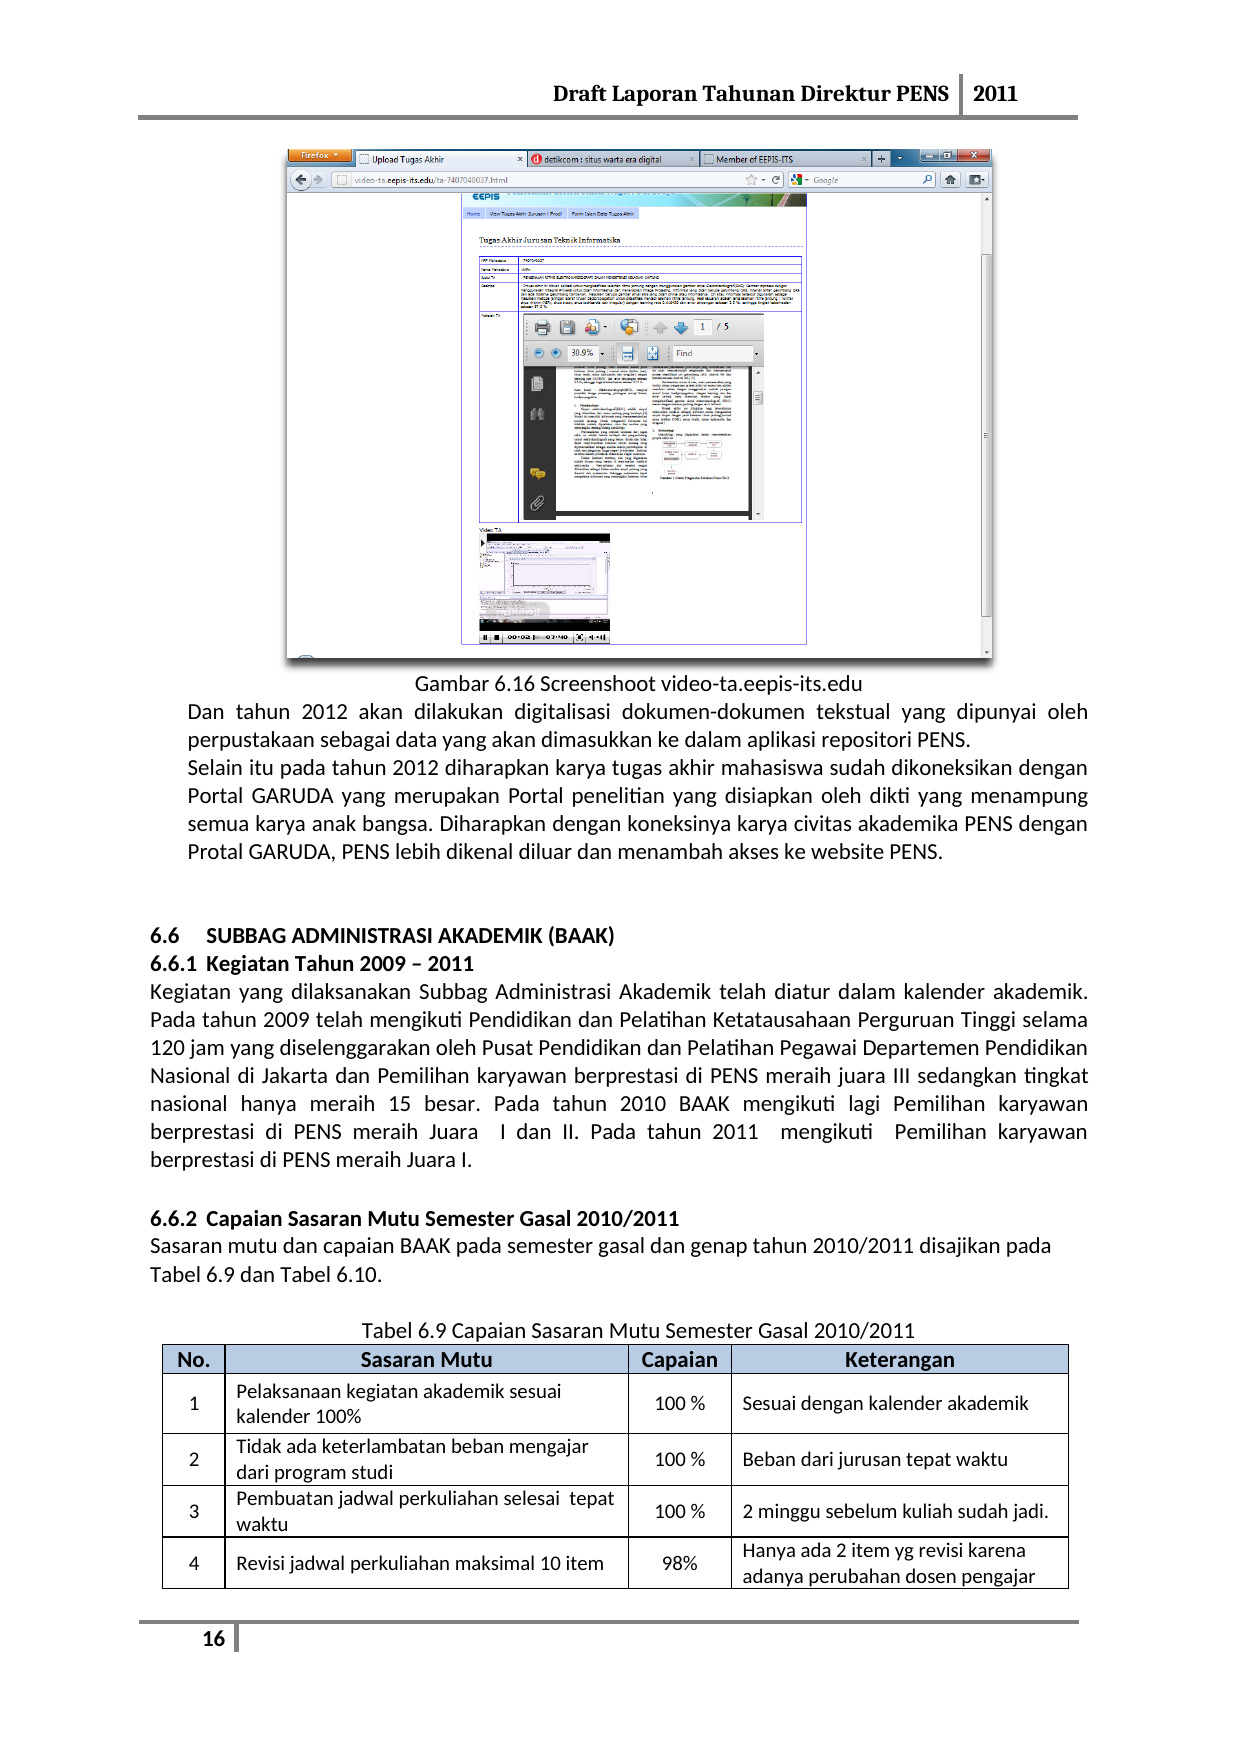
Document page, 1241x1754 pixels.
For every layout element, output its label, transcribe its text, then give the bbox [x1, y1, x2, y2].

list SUBBAG ADMINISTRASI AKADEMIK (BAAK) [150, 921, 1090, 949]
table_header Capaian [629, 1345, 731, 1373]
table_cell 98% [629, 1538, 731, 1588]
table_cell 2 [163, 1434, 224, 1484]
table_cell 1 [163, 1374, 224, 1433]
list Kegiatan Tahun 2009 – 2011 [150, 949, 1090, 977]
table_header Keterangan [732, 1345, 1068, 1373]
table_header No. [163, 1345, 224, 1373]
table_cell 4 [163, 1538, 224, 1588]
table_cell Beban dari jurusan tepat waktu [732, 1434, 1068, 1484]
table_header Sasaran Mutu [226, 1345, 628, 1373]
table_cell Sesuai dengan kalender akademik [732, 1374, 1068, 1433]
table_cell 100 % [629, 1486, 731, 1536]
table_cell Revisi jadwal perkuliahan maksimal 10 item [226, 1538, 628, 1588]
text Sasaran mutu dan capaian BAAK pada semester gasal dan genap tahun 2010/2011 disajikan pada Tabel 6.9 dan Tabel 6.10. [150, 1232, 1090, 1288]
text Dan tahun 2012 akan dilakukan digitalisasi dokumen-dokumen tekstual yang dipunyai oleh perpustakaan sebagai data yang akan dimasukkan ke dalam aplikasi repositori PENS. [187, 697, 1090, 753]
table_cell 3 [163, 1486, 224, 1536]
text Gambar 6.16 Screenshoot video-ta.eepis-its.edu [187, 669, 1090, 697]
list Tabel 6.9 Capaian Sasaran Mutu Semester Gasal 2010/2011 [187, 1316, 1090, 1344]
table_cell 100 % [629, 1434, 731, 1484]
table_cell Pelaksanaan kegiatan akademik sesuai kalender 100% [226, 1374, 628, 1433]
picture [287, 149, 992, 658]
table_cell Tidak ada keterlambatan beban mengajar dari program studi [226, 1434, 628, 1484]
list Kegiatan yang dilaksanakan Subbag Administrasi Akademik telah diatur dalam kalender akademik. Pada tahun 2009 telah mengikuti Pendidikan dan Pelatihan Ketatausahaan Perguruan Tinggi selama 120 jam yang diselenggarakan oleh Pusat Pendidikan dan Pelatihan Pegawai Departemen Pendidikan Nasional di Jakarta dan Pemilihan karyawan berprestasi di PENS meraih juara III sedangkan tingkat nasional hanya meraih 15 besar. Pada tahun 2010 BAAK mengikuti lagi Pemilihan karyawan berprestasi di PENS meraih Juara I dan II. Pada tahun 2011 mengikuti Pemilihan karyawan berprestasi di PENS meraih Juara I. [150, 977, 1090, 1173]
table_cell Hanya ada 2 item yg revisi karena adanya perubahan dosen pengajar [732, 1538, 1068, 1588]
table_cell Pembuatan jadwal perkuliahan selesai tepat waktu [226, 1486, 628, 1536]
table_cell 2 minggu sebelum kuliah sudah jadi. [732, 1486, 1068, 1536]
table_cell 100 % [629, 1374, 731, 1433]
text Selain itu pada tahun 2012 diharapkan karya tugas akhir mahasiswa sudah dikoneksikan dengan Portal GARUDA yang merupakan Portal penelitian yang disiapkan oleh dikti yang menampung semua karya anak bangsa. Diharapkan dengan koneksinya karya civitas akademika PENS dengan Protal GARUDA, PENS lebih dikenal diluar dan menambah akses ke website PENS. [187, 753, 1090, 865]
list Capaian Sasaran Mutu Semester Gasal 2010/2011 [150, 1204, 1090, 1232]
